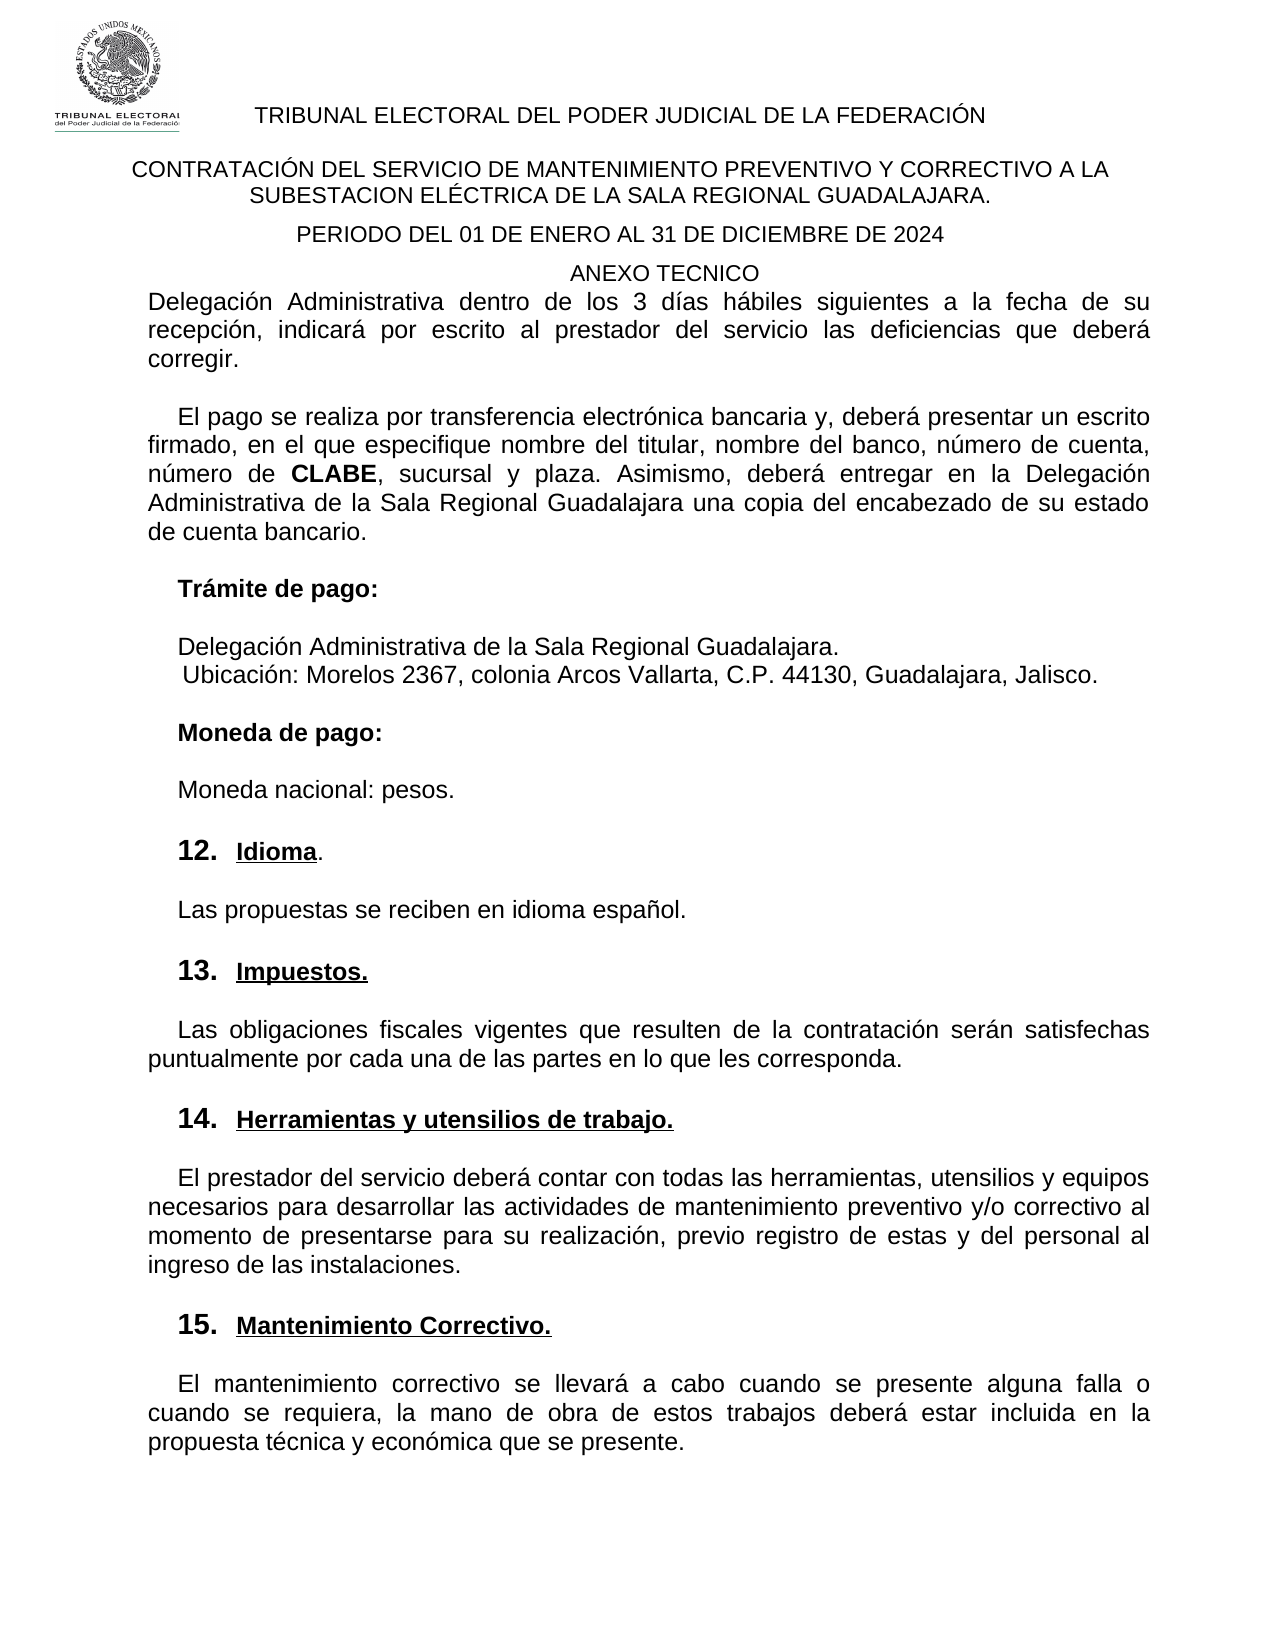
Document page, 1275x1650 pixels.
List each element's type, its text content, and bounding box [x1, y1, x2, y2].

list Idioma. [148, 833, 1152, 866]
text Moneda nacional: pesos. [148, 775, 1152, 804]
picture [54, 21, 180, 132]
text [148, 287, 1152, 373]
list Herramientas y utensilios de trabajo. [148, 1101, 1152, 1135]
text Las propuestas se reciben en idioma español. [148, 895, 1152, 924]
text Moneda de pago: [148, 718, 1152, 747]
text Delegación Administrativa de la Sala Regional Guadalajara. [148, 632, 1152, 660]
list Impuestos. [148, 953, 1152, 986]
text El prestador del servicio deberá contar con todas las herramientas, utensilios y equipos necesarios para desarrollar las actividades de mantenimiento preventivo y/o correctivo al momento de presentarse para su realización, previo registro de estas y del personal al ingreso de las instalaciones. [148, 1163, 1152, 1278]
text Trámite de pago: [148, 574, 1152, 603]
list Mantenimiento Correctivo. [148, 1307, 1152, 1341]
text Las obligaciones fiscales vigentes que resulten de la contratación serán satisfechas puntualmente por cada una de las partes en lo que les corresponda. [148, 1015, 1152, 1072]
text Ubicación: Morelos 2367, colonia Arcos Vallarta, C.P. 44130, Guadalajara, Jalisco. [148, 660, 1152, 689]
text El pago se realiza por transferencia electrónica bancaria y, deberá presentar un escrito firmado, en el que especifique nombre del titular, nombre del banco, número de cuenta, número de CLABE, sucursal y plaza. Asimismo, deberá entregar en la Delegación Administrativa de la Sala Regional Guadalajara una copia del encabezado de su estado de cuenta bancario. [148, 402, 1152, 545]
text El mantenimiento correctivo se llevará a cabo cuando se presente alguna falla o cuando se requiera, la mano de obra de estos trabajos deberá estar incluida en la propuesta técnica y económica que se presente. [148, 1369, 1152, 1456]
